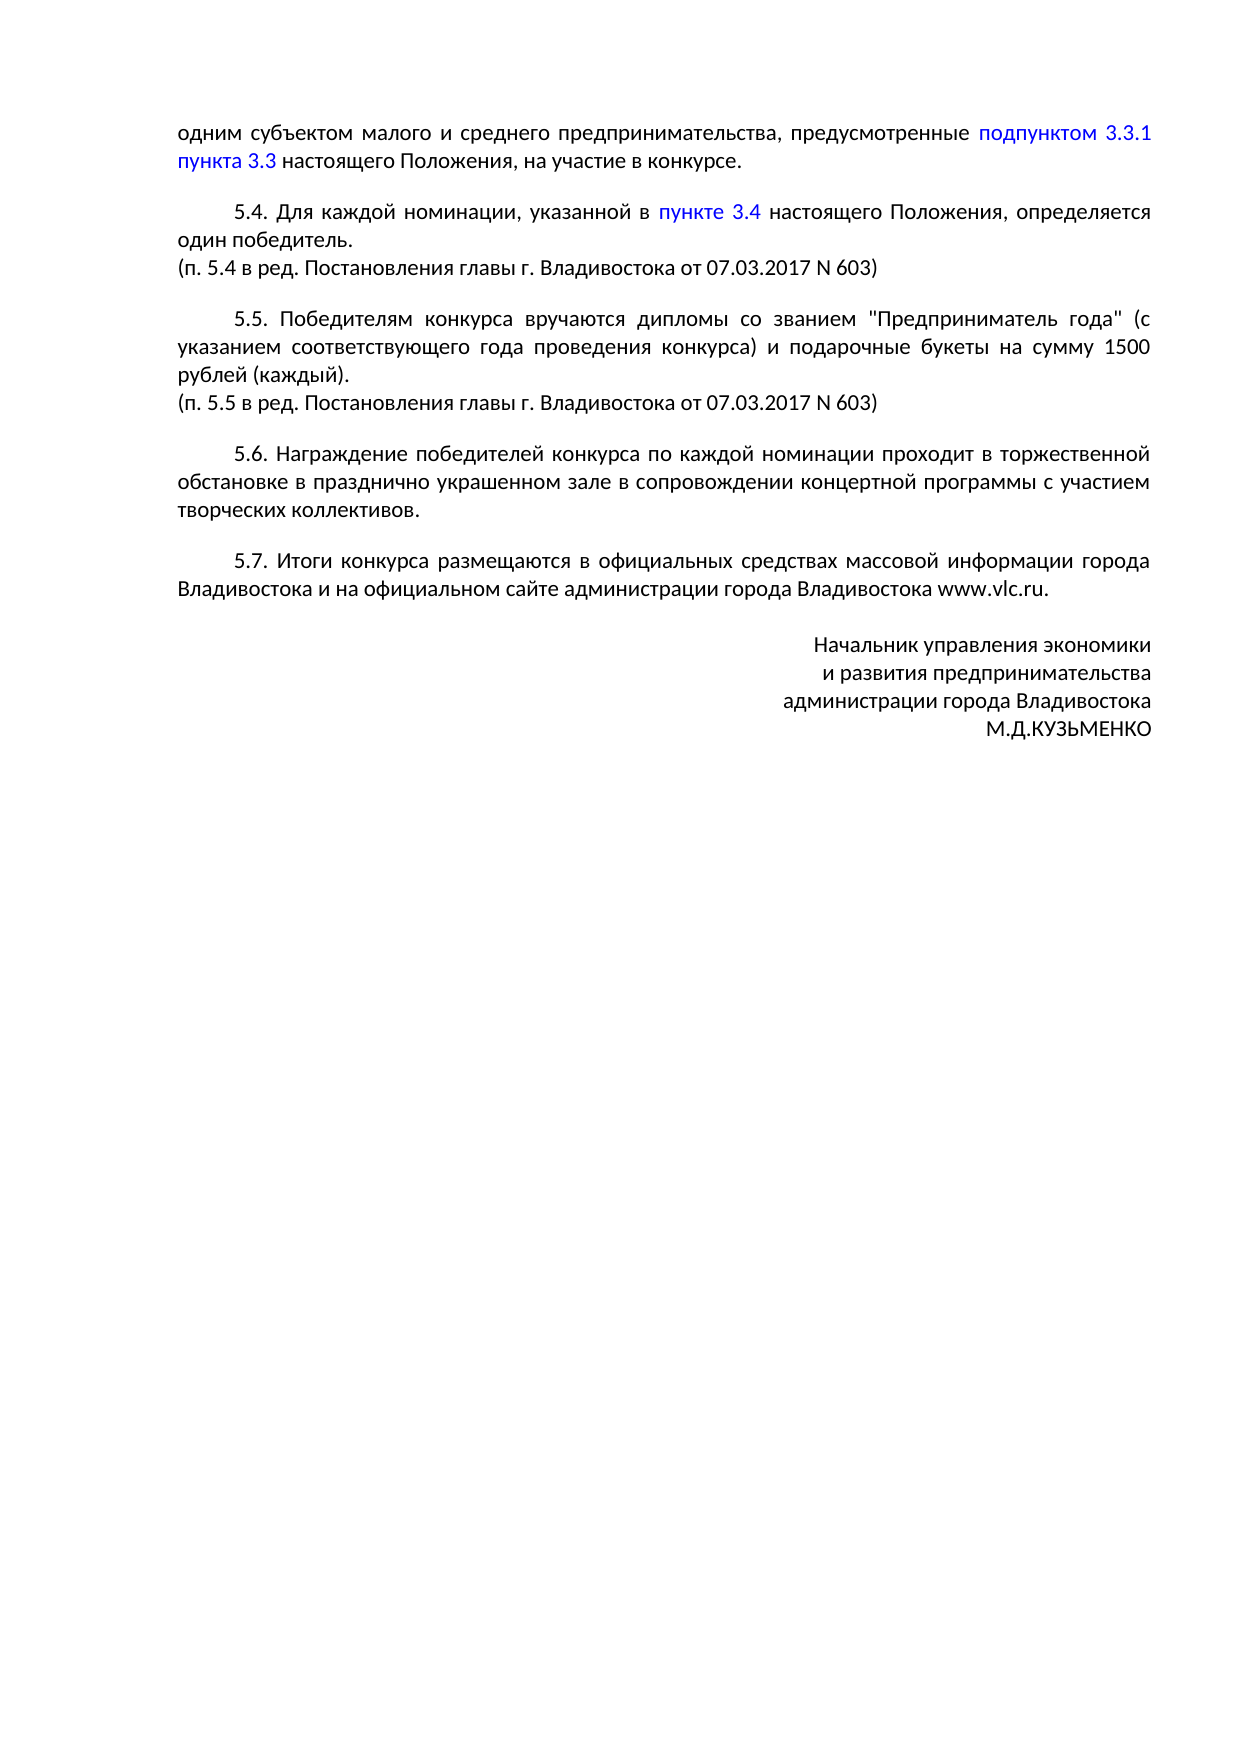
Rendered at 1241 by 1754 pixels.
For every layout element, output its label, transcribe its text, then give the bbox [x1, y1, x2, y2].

text Начальник управления экономики [177, 630, 1152, 658]
text администрации города Владивостока [177, 686, 1152, 714]
text и развития предпринимательства [177, 658, 1152, 686]
text М.Д.КУЗЬМЕНКО [177, 714, 1152, 742]
text 5.6. Награждение победителей конкурса по каждой номинации проходит в торжественной обстановке в празднично украшенном зале в сопровождении концертной программы с участием творческих коллективов. [177, 439, 1152, 523]
text 5.5. Победителям конкурса вручаются дипломы со званием "Предприниматель года" (с указанием соответствующего года проведения конкурса) и подарочные букеты на сумму 1500 рублей (каждый). [177, 304, 1152, 388]
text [177, 118, 1152, 174]
text 5.4. Для каждой номинации, указанной в пункте 3.4 настоящего Положения, определяется один победитель. [177, 197, 1152, 253]
text (п. 5.5 в ред. Постановления главы г. Владивостока от 07.03.2017 N 603) [177, 388, 1152, 416]
text (п. 5.4 в ред. Постановления главы г. Владивостока от 07.03.2017 N 603) [177, 253, 1152, 281]
text 5.7. Итоги конкурса размещаются в официальных средствах массовой информации города Владивостока и на официальном сайте администрации города Владивостока www.vlc.ru. [177, 546, 1152, 602]
